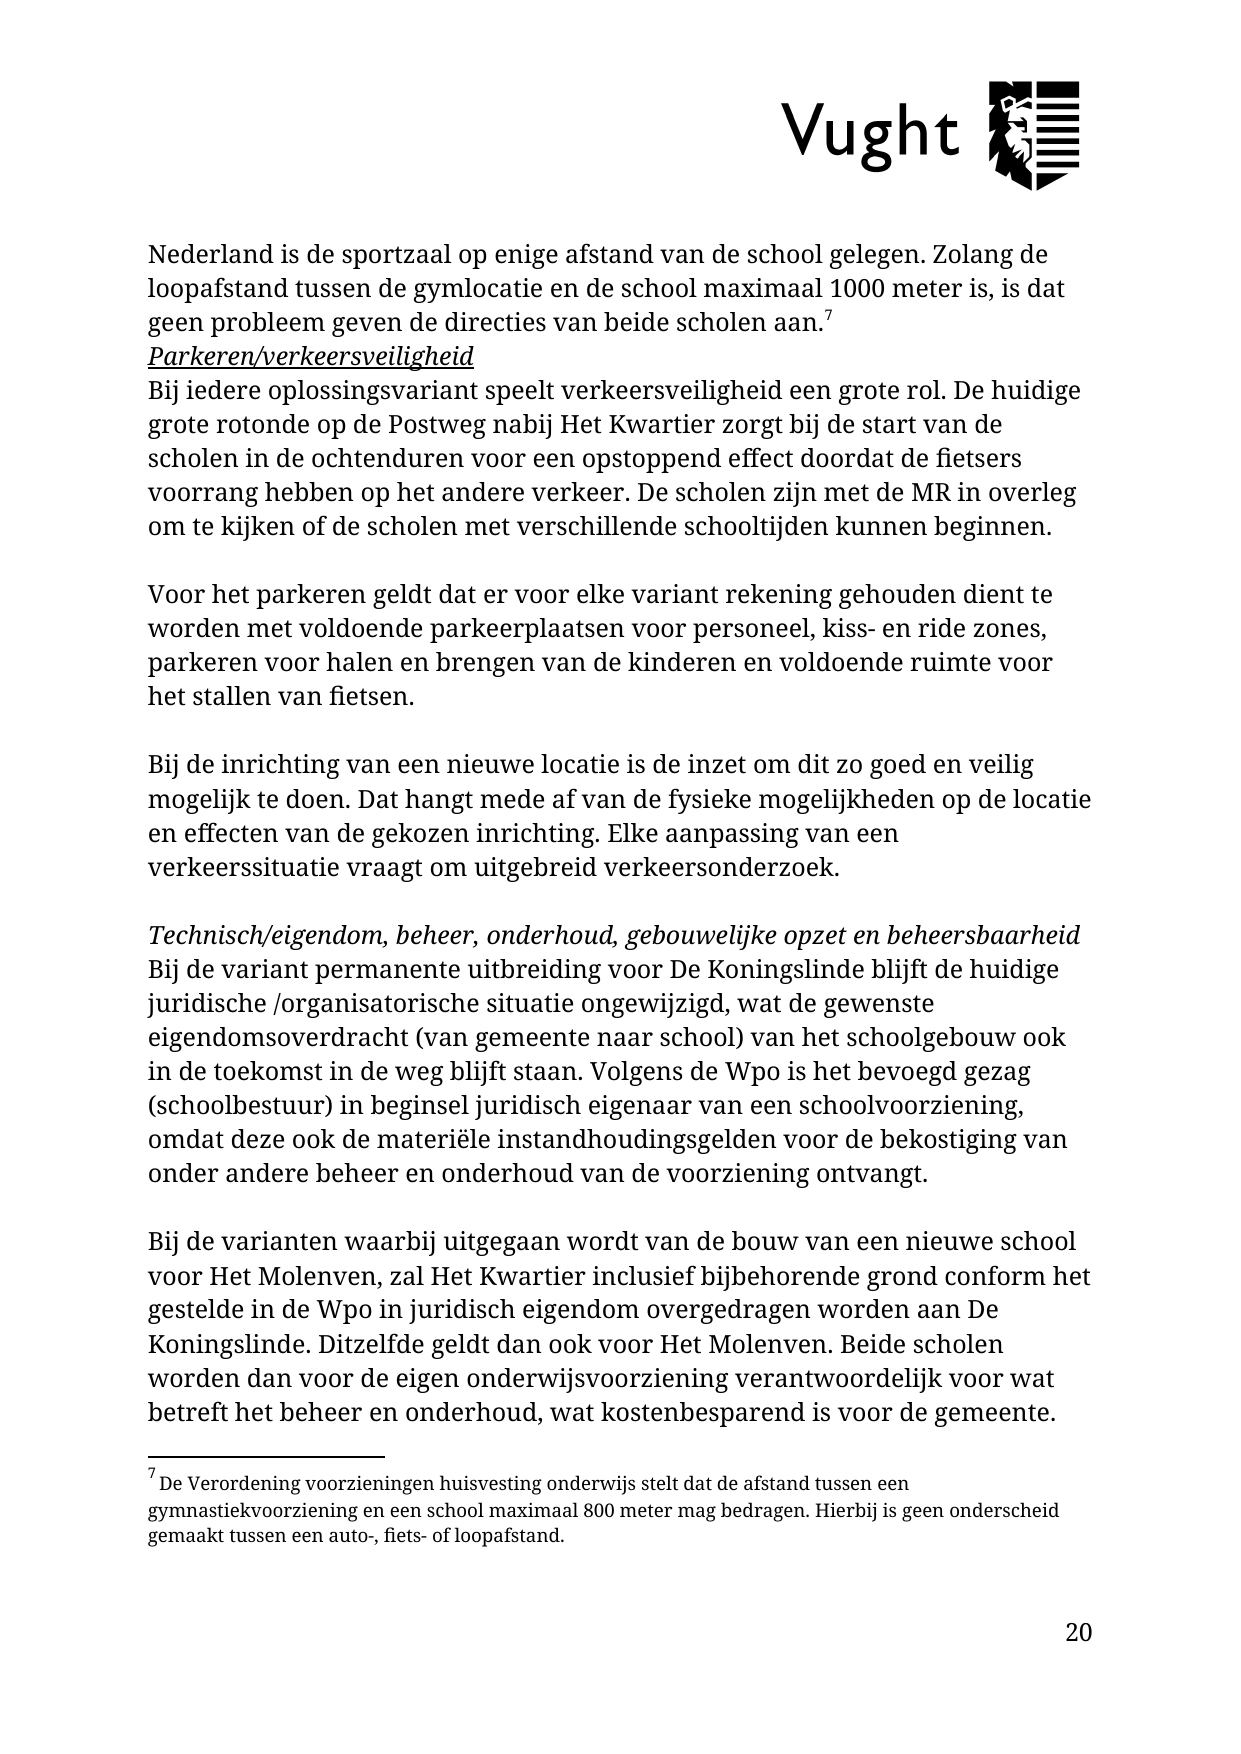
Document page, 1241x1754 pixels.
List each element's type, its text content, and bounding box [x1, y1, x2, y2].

text Bij de varianten waarbij uitgegaan wordt van de bouw van een nieuwe school voor Het Molenven, zal Het Kwartier inclusief bijbehorende grond conform het gestelde in de Wpo in juridisch eigendom overgedragen worden aan De Koningslinde. Ditzelfde geldt dan ook voor Het Molenven. Beide scholen worden dan voor de eigen onderwijsvoorziening verantwoordelijk voor wat betreft het beheer en onderhoud, wat kostenbesparend is voor de gemeente. [148, 1224, 1093, 1428]
text Technisch/eigendom, beheer, onderhoud, gebouwelijke opzet en beheersbaarheid [148, 917, 1093, 952]
picture [767, 76, 1093, 196]
text Bij de variant permanente uitbreiding voor De Koningslinde blijft de huidige juridische /organisatorische situatie ongewijzigd, wat de gewenste eigendomsoverdracht (van gemeente naar school) van het schoolgebouw ook in de toekomst in de weg blijft staan. Volgens de Wpo is het bevoegd gezag (schoolbestuur) in beginsel juridisch eigenaar van een schoolvoorziening, omdat deze ook de materiële instandhoudingsgelden voor de bekostiging van onder andere beheer en onderhoud van de voorziening ontvangt. [148, 952, 1093, 1190]
text Voor het parkeren geldt dat er voor elke variant rekening gehouden dient te worden met voldoende parkeerplaatsen voor personeel, kiss- en ride zones, parkeren voor halen en brengen van de kinderen en voldoende ruimte voor het stallen van fietsen. [148, 577, 1093, 713]
text Bij iedere oplossingsvariant speelt verkeersveiligheid een grote rol. De huidige grote rotonde op de Postweg nabij Het Kwartier zorgt bij de start van de scholen in de ochtenduren voor een opstoppend effect doordat de fietsers voorrang hebben op het andere verkeer. De scholen zijn met de MR in overleg om te kijken of de scholen met verschillende schooltijden kunnen beginnen. [148, 372, 1093, 543]
text Bij de inrichting van een nieuwe locatie is de inzet om dit zo goed en veilig mogelijk te doen. Dat hangt mede af van de fysieke mogelijkheden op de locatie en effecten van de gekozen inrichting. Elke aanpassing van een verkeerssituatie vraagt om uitgebreid verkeersonderzoek. [148, 747, 1093, 883]
text Parkeren/verkeersveiligheid [148, 338, 1093, 372]
